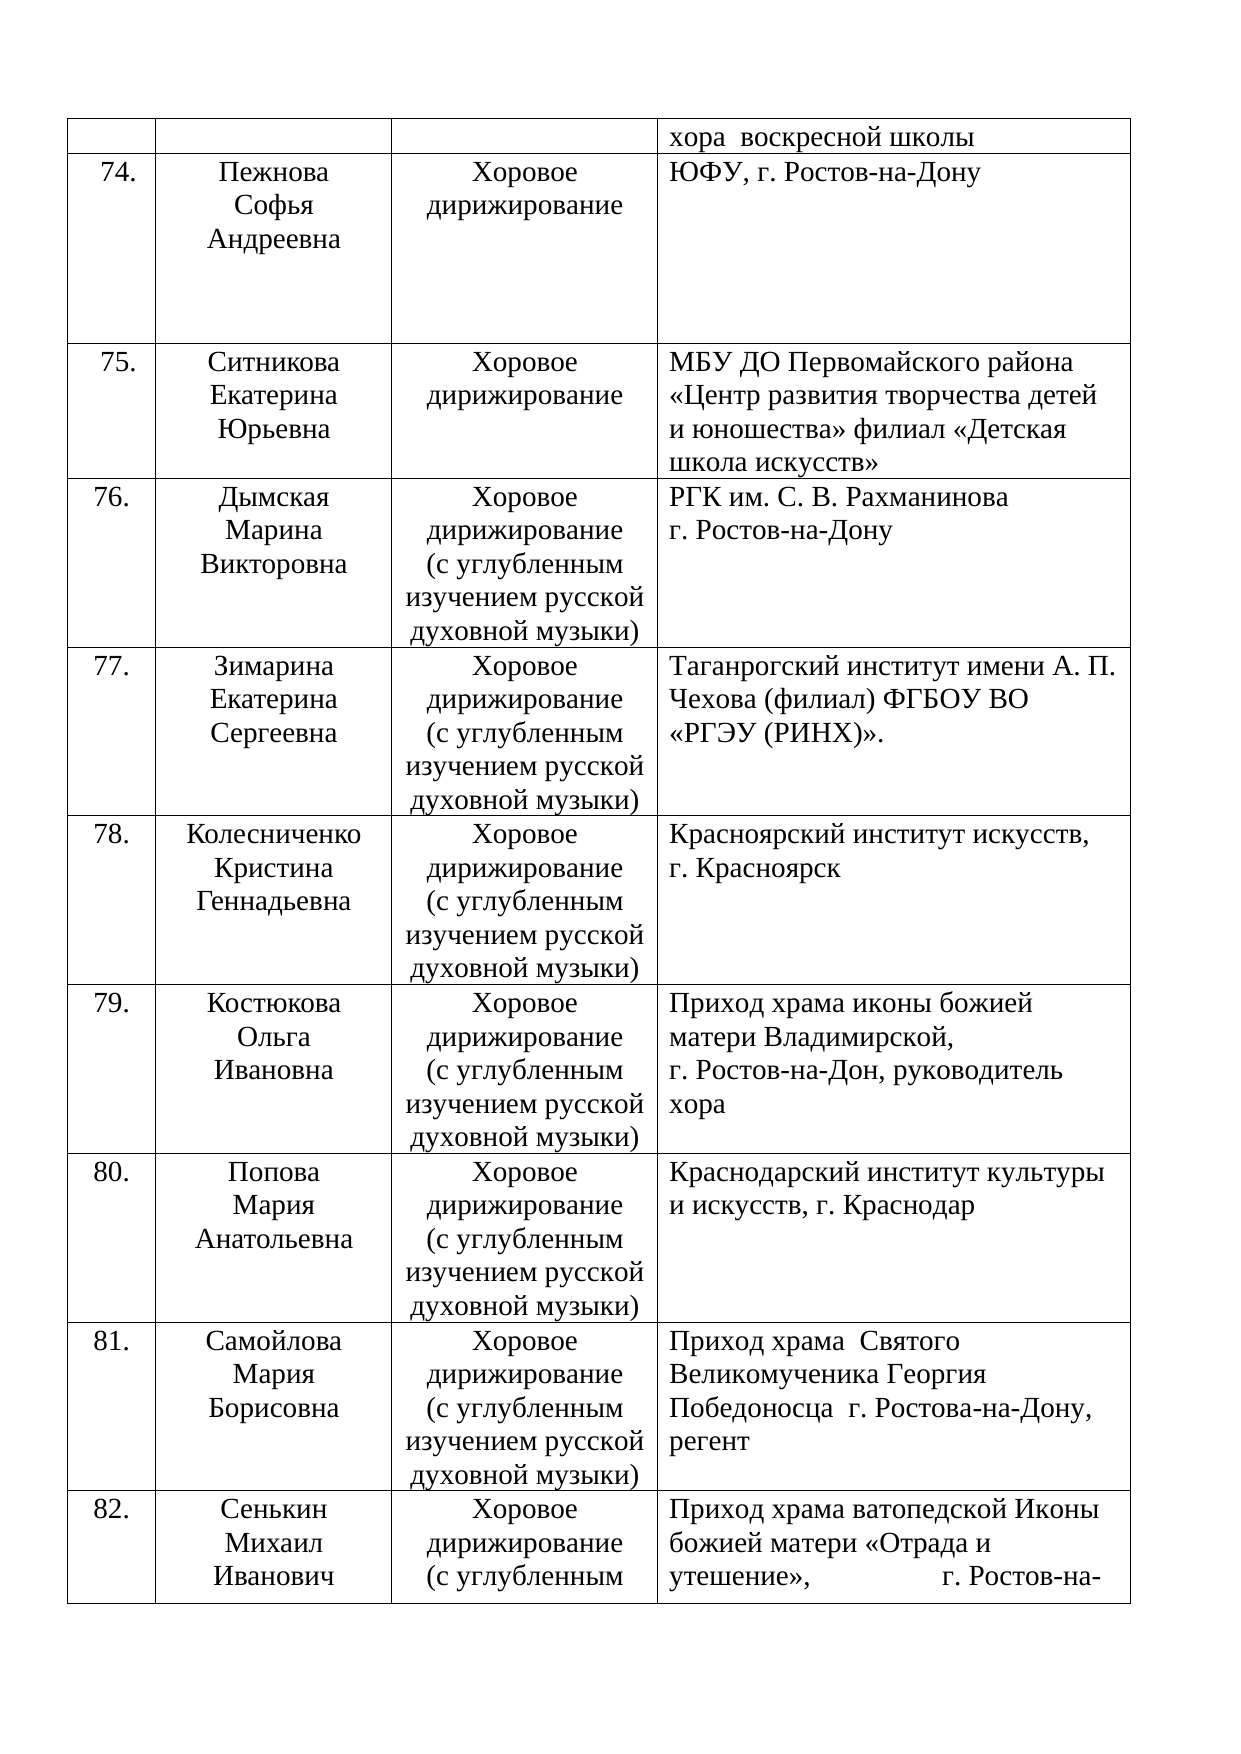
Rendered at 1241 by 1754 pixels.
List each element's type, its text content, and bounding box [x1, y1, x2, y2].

table_cell Хоровое дирижирование (с углубленным изучением русской духовной музыки) [392, 985, 657, 1153]
table_cell [68, 816, 155, 984]
table_cell Хоровое дирижирование (с углубленным изучением русской духовной музыки) [392, 1154, 657, 1322]
table_cell [68, 1323, 155, 1490]
table_cell РГК им. С. В. Рахманинова г. Ростов-на-Дону [658, 479, 1130, 647]
table_cell [68, 985, 155, 1153]
table_cell Хоровое дирижирование (с углубленным изучением русской духовной музыки) [392, 648, 657, 815]
table_cell Приход храма Святого Великомученика Георгия Победоносца г. Ростова-на-Дону, регент [658, 1323, 1130, 1490]
table_cell [68, 479, 155, 647]
table_cell [68, 154, 155, 343]
table_cell Красноярский институт искусств, г. Красноярск [658, 816, 1130, 984]
table_cell Самойлова Мария Борисовна [156, 1323, 391, 1490]
table_cell [68, 119, 155, 153]
table_cell Краснодарский институт культуры и искусств, г. Краснодар [658, 1154, 1130, 1322]
table_cell Зимарина Екатерина Сергеевна [156, 648, 391, 815]
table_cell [658, 119, 1130, 153]
table_cell Хоровое дирижирование [392, 154, 657, 343]
table_cell Костюкова Ольга Ивановна [156, 985, 391, 1153]
table_cell Попова Мария Анатольевна [156, 1154, 391, 1322]
table_cell Хоровое дирижирование [392, 344, 657, 478]
table_cell Колесниченко Кристина Геннадьевна [156, 816, 391, 984]
table_cell Таганрогский институт имени А. П. Чехова (филиал) ФГБОУ ВО «РГЭУ (РИНХ)». [658, 648, 1130, 815]
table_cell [658, 1491, 1130, 1603]
table_cell [68, 648, 155, 815]
table_cell Хоровое дирижирование (с углубленным изучением русской духовной музыки) [392, 816, 657, 984]
table_cell МБУ ДО Первомайского района «Центр развития творчества детей и юношества» филиал «Детская школа искусств» [658, 344, 1130, 478]
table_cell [392, 119, 657, 153]
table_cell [392, 1491, 657, 1603]
table_cell Хоровое дирижирование (с углубленным изучением русской духовной музыки) [392, 479, 657, 647]
table_cell Дымская Марина Викторовна [156, 479, 391, 647]
table_cell Ситникова Екатерина Юрьевна [156, 344, 391, 478]
table_cell Хоровое дирижирование (с углубленным изучением русской духовной музыки) [392, 1323, 657, 1490]
table_cell ЮФУ, г. Ростов-на-Дону [658, 154, 1130, 343]
table_cell Пежнова Софья Андреевна [156, 154, 391, 343]
table_cell Приход храма иконы божией матери Владимирской, г. Ростов-на-Дон, руководитель хора [658, 985, 1130, 1153]
table_cell [68, 1154, 155, 1322]
table_cell [68, 344, 155, 478]
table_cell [156, 1491, 391, 1603]
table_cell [156, 119, 391, 153]
table_cell [68, 1491, 155, 1603]
